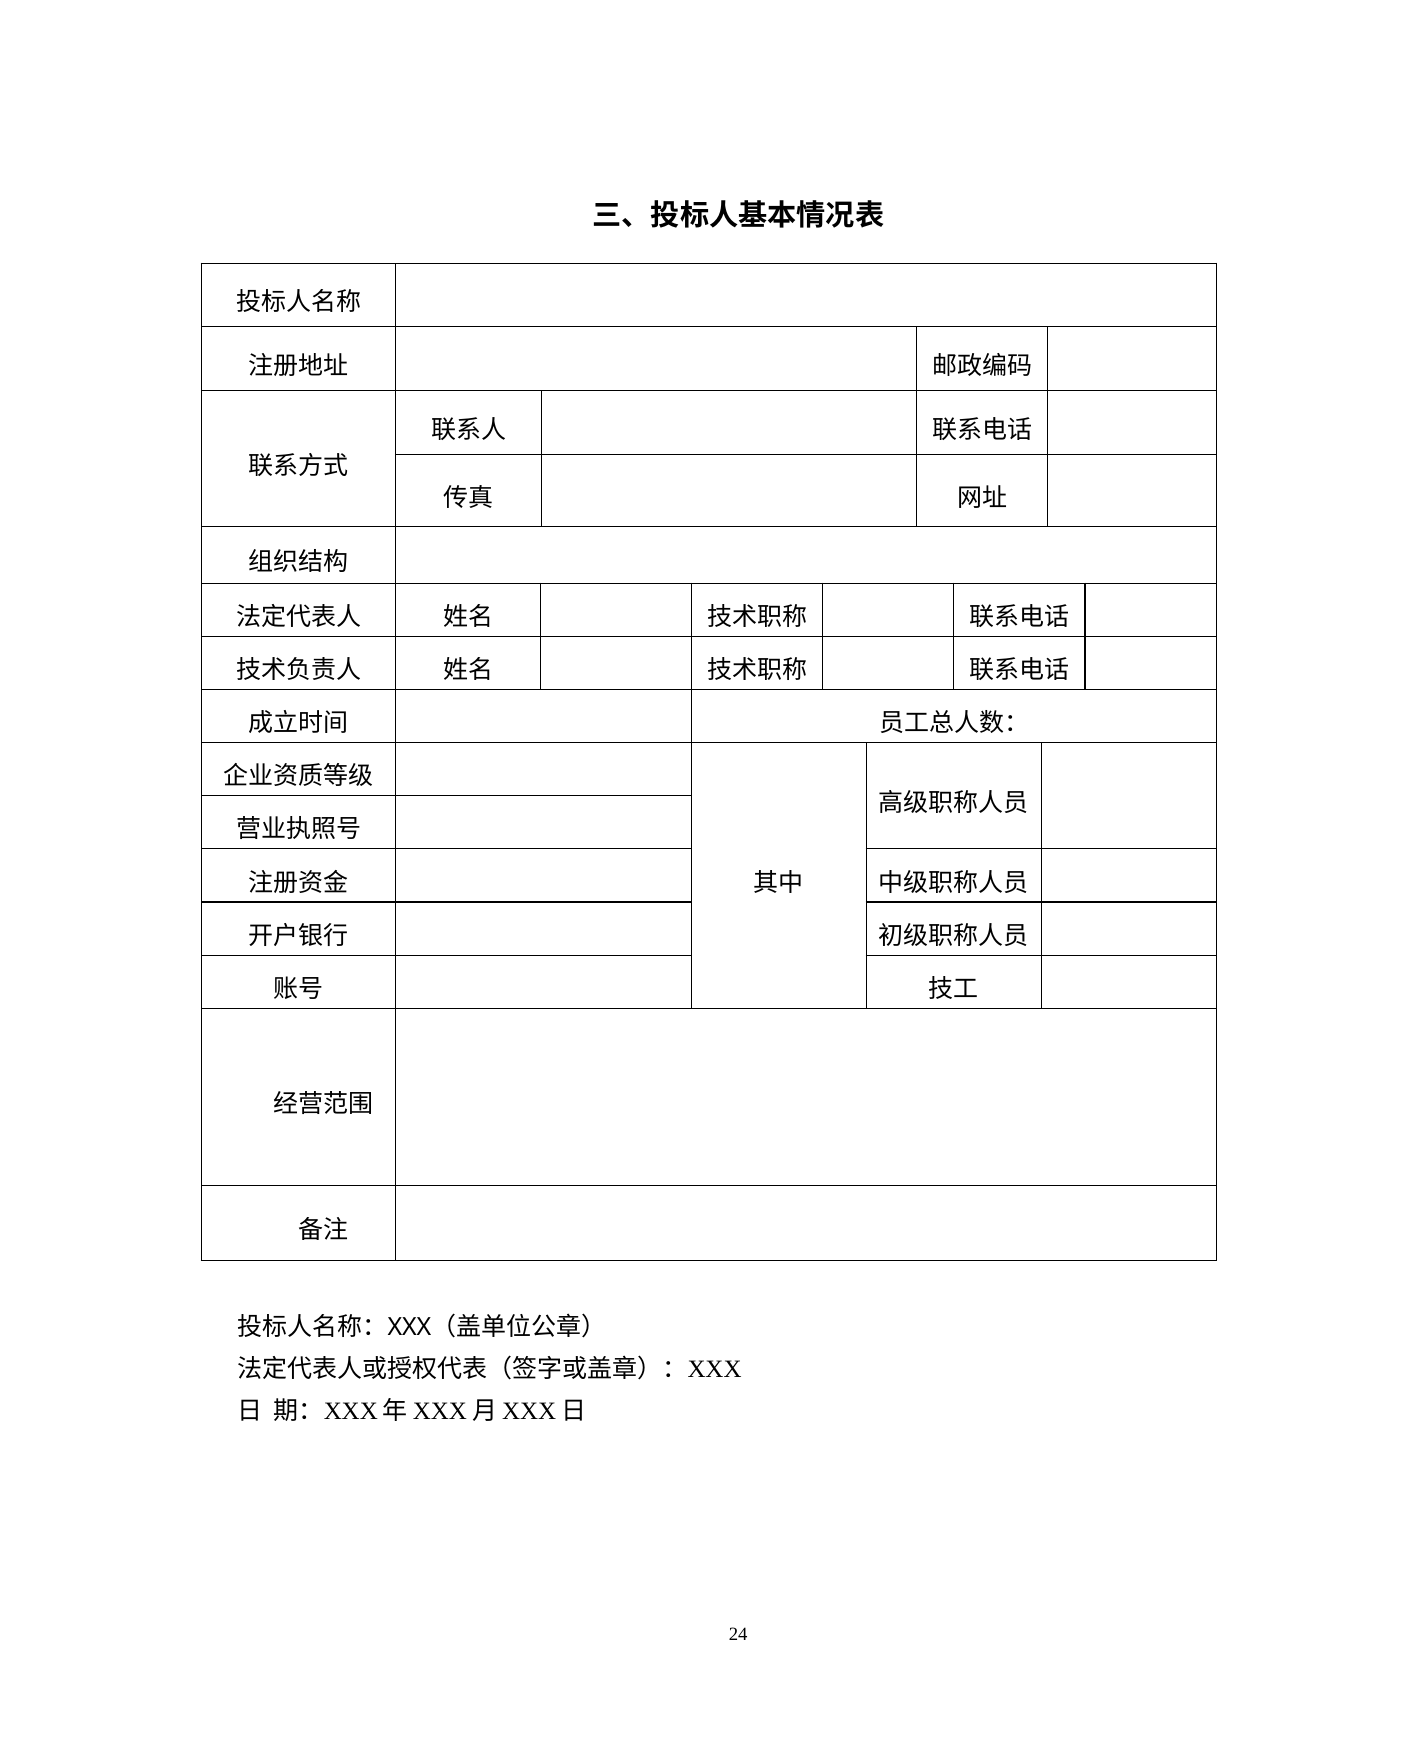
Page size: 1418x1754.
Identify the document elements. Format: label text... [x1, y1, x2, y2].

table_cell 姓名 [396, 584, 540, 636]
table_cell [396, 743, 691, 795]
text 投标人名称：XXX（盖单位公章） [187, 1302, 1230, 1344]
table_cell 企业资质等级 [202, 743, 395, 795]
table_cell [1048, 391, 1216, 454]
table_cell 技术职称 [692, 584, 822, 636]
table_cell 备注 [202, 1186, 395, 1260]
table_cell [396, 849, 691, 901]
table_cell 联系人 [396, 391, 541, 454]
table_cell 营业执照号 [202, 796, 395, 848]
table_cell [1042, 743, 1216, 848]
table_cell 其中 [692, 743, 866, 1008]
table_cell 初级职称人员 [867, 903, 1041, 954]
text 日 期：XXX年XXX月XXX日 [187, 1386, 1230, 1427]
table_cell 联系方式 [202, 391, 395, 526]
table_cell 注册地址 [202, 327, 395, 390]
table_cell [1048, 327, 1216, 390]
table_cell 传真 [396, 455, 541, 526]
table_cell 开户银行 [202, 903, 395, 954]
table_cell [396, 1186, 1216, 1260]
table_cell 经营范围 [202, 1009, 395, 1185]
table_cell 邮政编码 [917, 327, 1047, 390]
table_cell 高级职称人员 [867, 743, 1041, 848]
table_header [396, 264, 1216, 326]
table_cell [1086, 584, 1216, 636]
table_cell [541, 584, 691, 636]
table_cell 组织结构 [202, 527, 395, 583]
table_cell [823, 637, 953, 689]
table_cell [1042, 903, 1216, 954]
table_cell 姓名 [396, 637, 540, 689]
table_cell [542, 391, 916, 454]
table_cell 联系电话 [917, 391, 1047, 454]
subtitle 三、投标人基本情况表 [187, 175, 1230, 237]
table_cell [1048, 455, 1216, 526]
table_cell 中级职称人员 [867, 849, 1041, 901]
table_cell 网址 [917, 455, 1047, 526]
table_cell 注册资金 [202, 849, 395, 901]
table_cell [823, 584, 953, 636]
table_cell [396, 956, 691, 1008]
table_header 投标人名称 [202, 264, 395, 326]
text 法定代表人或授权代表（签字或盖章）：XXX [187, 1344, 1230, 1386]
table_cell 技术负责人 [202, 637, 395, 689]
table_cell [542, 455, 916, 526]
table_cell 技术职称 [692, 637, 822, 689]
table_cell [1042, 956, 1216, 1008]
table_cell [396, 796, 691, 848]
table_cell 账号 [202, 956, 395, 1008]
table_cell [396, 690, 691, 742]
table_cell [1042, 849, 1216, 901]
table_cell [396, 527, 1216, 583]
table_cell 成立时间 [202, 690, 395, 742]
table_cell 技工 [867, 956, 1041, 1008]
table_cell [396, 1009, 1216, 1185]
table_cell 员工总人数： [692, 690, 1216, 742]
table_cell [396, 327, 916, 390]
table_cell [541, 637, 691, 689]
table_cell 联系电话 [954, 637, 1084, 689]
table_cell 法定代表人 [202, 584, 395, 636]
table_cell 联系电话 [954, 584, 1084, 636]
table_cell [396, 903, 691, 954]
table_cell [1086, 637, 1216, 689]
